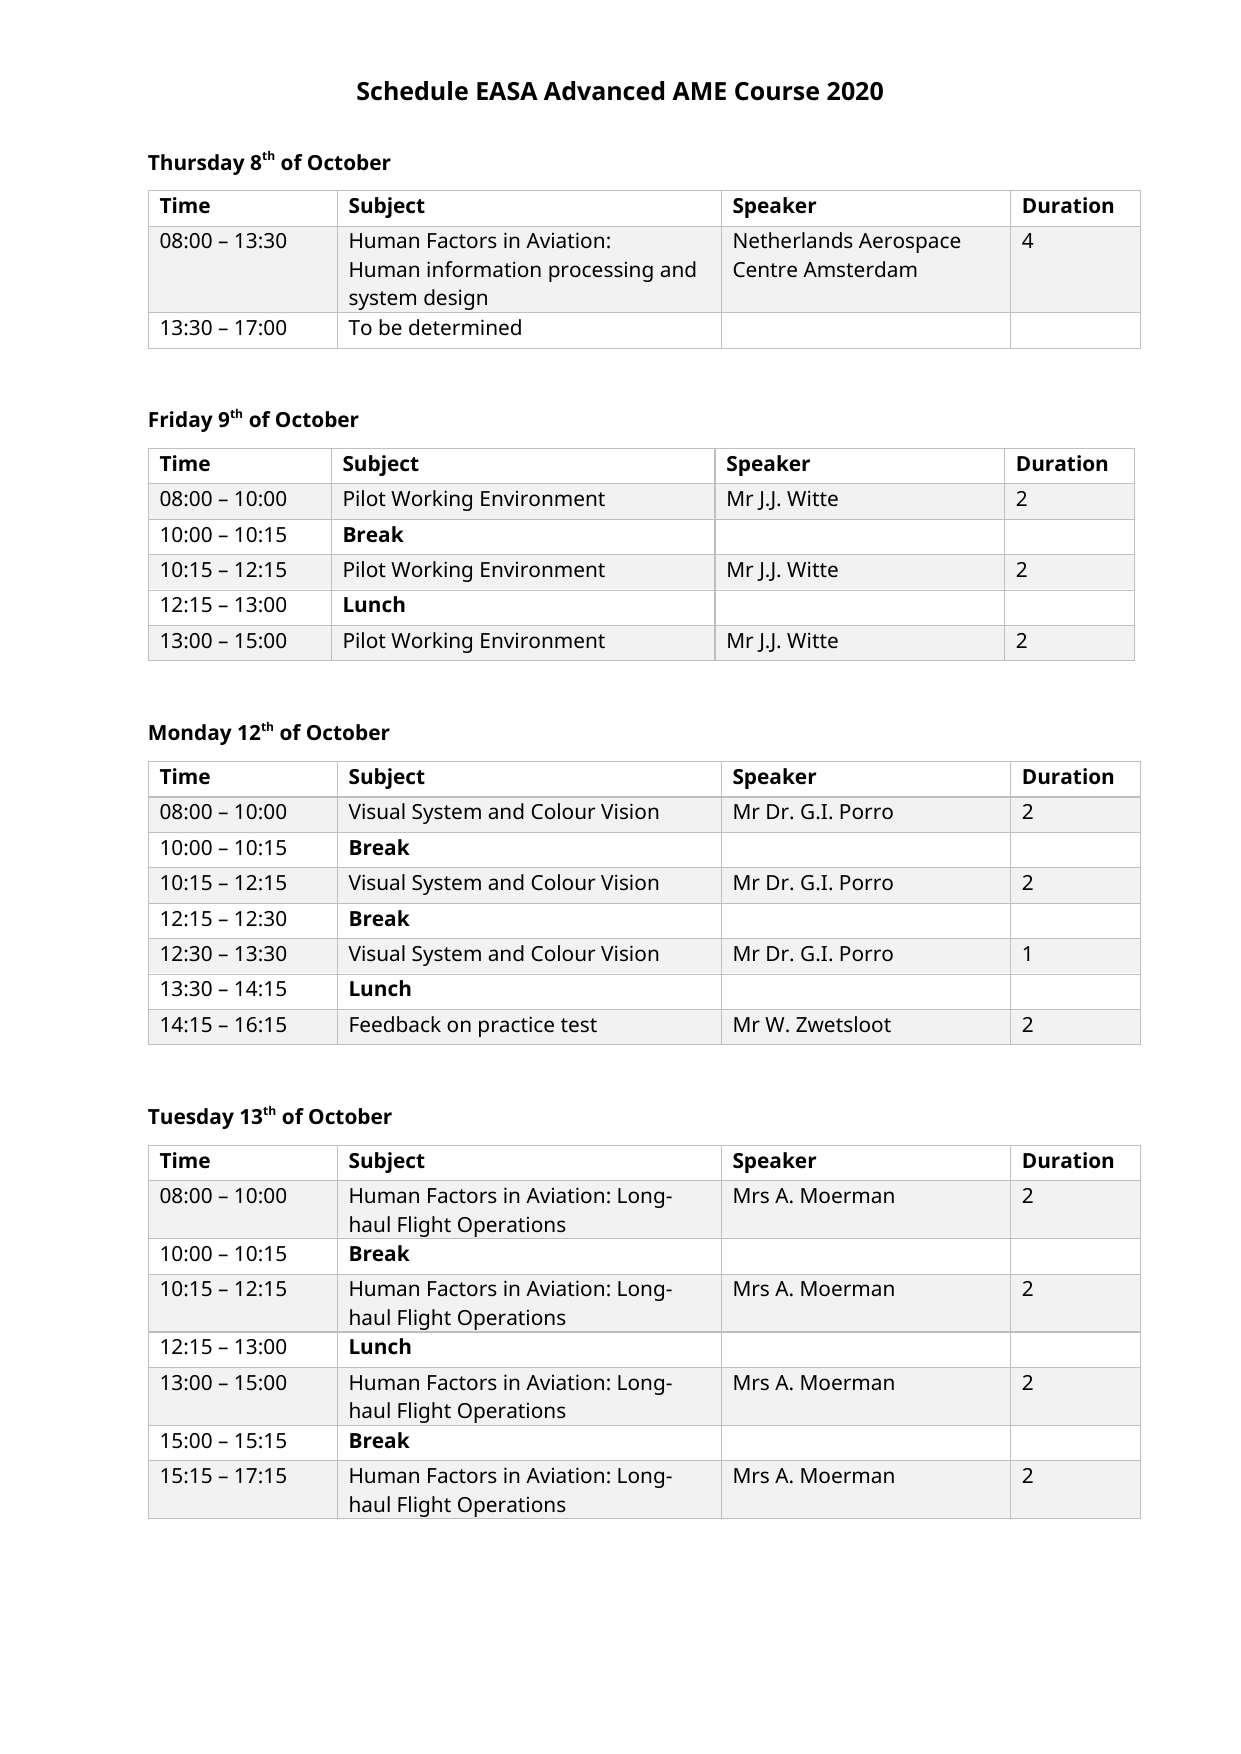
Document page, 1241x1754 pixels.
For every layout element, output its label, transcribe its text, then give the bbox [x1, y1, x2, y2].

table_cell Pilot Working Environment [332, 484, 714, 519]
table_header Subject [338, 191, 721, 226]
table_cell [722, 313, 1010, 347]
table_cell [1005, 520, 1134, 554]
table_cell 2 [1011, 1010, 1140, 1044]
table_header Speaker [722, 191, 1010, 226]
table_header Time [149, 762, 337, 796]
table_cell 1 [1011, 939, 1140, 973]
table_cell Mr Dr. G.I. Porro [722, 868, 1010, 903]
table_cell 10:15 – 12:15 [149, 868, 337, 903]
table_cell Mrs A. Moerman [722, 1461, 1010, 1518]
table_cell [1011, 1333, 1140, 1367]
table_cell To be determined [338, 313, 721, 347]
table_header Time [149, 449, 331, 483]
table_cell 13:00 – 15:00 [149, 1368, 337, 1425]
table_cell 12:30 – 13:30 [149, 939, 337, 973]
table_cell Lunch [338, 975, 721, 1009]
table_cell Break [338, 1239, 721, 1273]
table_cell Mr J.J. Witte [716, 484, 1004, 519]
table_cell [716, 520, 1004, 554]
table_header Duration [1005, 449, 1134, 483]
table_cell 08:00 – 10:00 [149, 1181, 337, 1238]
table_header Speaker [722, 762, 1010, 796]
table_cell 10:00 – 10:15 [149, 1239, 337, 1273]
table_cell 14:15 – 16:15 [149, 1010, 337, 1044]
table_cell 12:15 – 13:00 [149, 591, 331, 625]
table_cell 10:00 – 10:15 [149, 520, 331, 554]
table_cell Human Factors in Aviation: Long-haul Flight Operations [338, 1275, 721, 1331]
table_cell 13:00 – 15:00 [149, 626, 331, 660]
table_cell 08:00 – 10:00 [149, 484, 331, 519]
table_cell Feedback on practice test [338, 1010, 721, 1044]
table_header Duration [1011, 762, 1140, 796]
table_cell Netherlands Aerospace Centre Amsterdam [722, 227, 1010, 312]
table_cell Pilot Working Environment [332, 626, 714, 660]
table_cell 08:00 – 13:30 [149, 227, 337, 312]
table_cell 4 [1011, 227, 1140, 312]
table_header Speaker [722, 1146, 1010, 1180]
text Tuesday 13th of October [148, 1102, 1093, 1131]
table_cell 10:15 – 12:15 [149, 1275, 337, 1331]
table_cell [1011, 1239, 1140, 1273]
table_cell [722, 904, 1010, 938]
table_cell 2 [1005, 484, 1134, 519]
table_cell 15:00 – 15:15 [149, 1426, 337, 1460]
table_cell 12:15 – 12:30 [149, 904, 337, 938]
table_cell [1011, 975, 1140, 1009]
table_cell 10:15 – 12:15 [149, 555, 331, 589]
table_cell Lunch [332, 591, 714, 625]
table_cell Break [338, 833, 721, 867]
table_cell Mr Dr. G.I. Porro [722, 939, 1010, 973]
text Thursday 8th of October [148, 148, 1093, 176]
table_cell [722, 975, 1010, 1009]
table_header Subject [338, 1146, 721, 1180]
table_cell 13:30 – 14:15 [149, 975, 337, 1009]
table_cell [1011, 833, 1140, 867]
table_cell 2 [1005, 626, 1134, 660]
table_cell Human Factors in Aviation: Human information processing and system design [338, 227, 721, 312]
table_cell Human Factors in Aviation: Long-haul Flight Operations [338, 1461, 721, 1518]
table_cell 2 [1011, 1181, 1140, 1238]
table_cell Visual System and Colour Vision [338, 798, 721, 832]
text Monday 12th of October [148, 718, 1093, 747]
table_cell Break [338, 904, 721, 938]
table_header Subject [332, 449, 714, 483]
table_cell [722, 833, 1010, 867]
table_cell [722, 1239, 1010, 1273]
table_cell 2 [1011, 1368, 1140, 1425]
table_cell Mrs A. Moerman [722, 1368, 1010, 1425]
table_cell 2 [1011, 1275, 1140, 1331]
table_cell Human Factors in Aviation: Long-haul Flight Operations [338, 1181, 721, 1238]
table_cell Lunch [338, 1333, 721, 1367]
table_header Subject [338, 762, 721, 796]
table_cell [1005, 591, 1134, 625]
table_cell Mr Dr. G.I. Porro [722, 798, 1010, 832]
table_cell 08:00 – 10:00 [149, 798, 337, 832]
table_cell Break [332, 520, 714, 554]
table_cell Visual System and Colour Vision [338, 868, 721, 903]
table_cell Visual System and Colour Vision [338, 939, 721, 973]
table_cell Mr W. Zwetsloot [722, 1010, 1010, 1044]
table_cell [722, 1426, 1010, 1460]
table_cell 2 [1011, 868, 1140, 903]
table_cell Mrs A. Moerman [722, 1181, 1010, 1238]
table_cell 2 [1005, 555, 1134, 589]
table_cell [1011, 1426, 1140, 1460]
table_header Time [149, 1146, 337, 1180]
table_cell 12:15 – 13:00 [149, 1333, 337, 1367]
table_cell Break [338, 1426, 721, 1460]
table_cell 2 [1011, 798, 1140, 832]
table_cell 10:00 – 10:15 [149, 833, 337, 867]
text Friday 9th of October [148, 405, 1093, 434]
table_cell 2 [1011, 1461, 1140, 1518]
table_cell [1011, 904, 1140, 938]
table_cell Mrs A. Moerman [722, 1275, 1010, 1331]
table_cell 13:30 – 17:00 [149, 313, 337, 347]
table_cell Mr J.J. Witte [716, 555, 1004, 589]
table_cell [716, 591, 1004, 625]
table_header Time [149, 191, 337, 226]
table_header Duration [1011, 191, 1140, 226]
table_header Duration [1011, 1146, 1140, 1180]
table_header Speaker [716, 449, 1004, 483]
table_cell Mr J.J. Witte [716, 626, 1004, 660]
table_cell 15:15 – 17:15 [149, 1461, 337, 1518]
table_cell [1011, 313, 1140, 347]
table_cell Human Factors in Aviation: Long-haul Flight Operations [338, 1368, 721, 1425]
table_cell [722, 1333, 1010, 1367]
table_cell Pilot Working Environment [332, 555, 714, 589]
